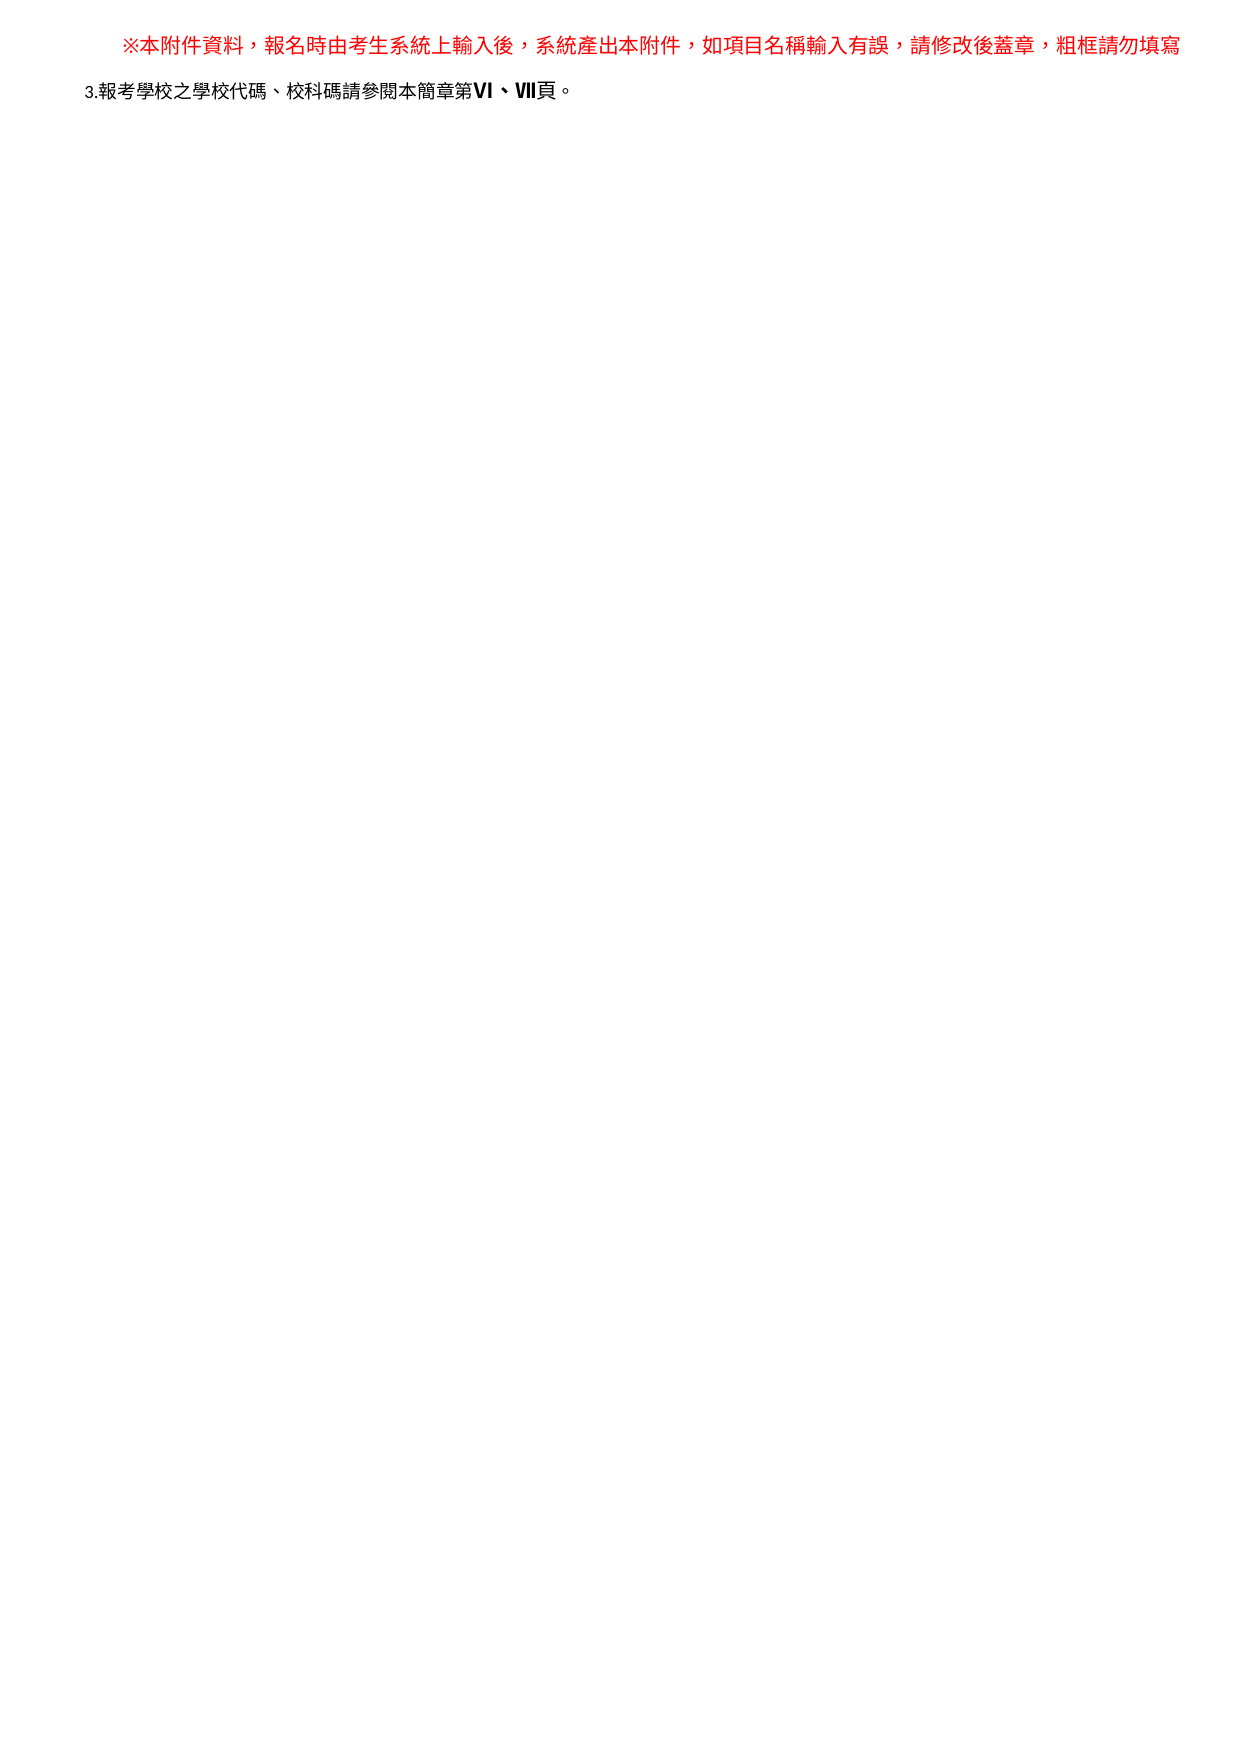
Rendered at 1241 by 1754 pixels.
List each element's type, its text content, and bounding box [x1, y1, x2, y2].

text 3.報考學校之學校代碼、校科碼請參閱本簡章第Ⅵ、Ⅶ頁。 [84, 71, 1181, 108]
